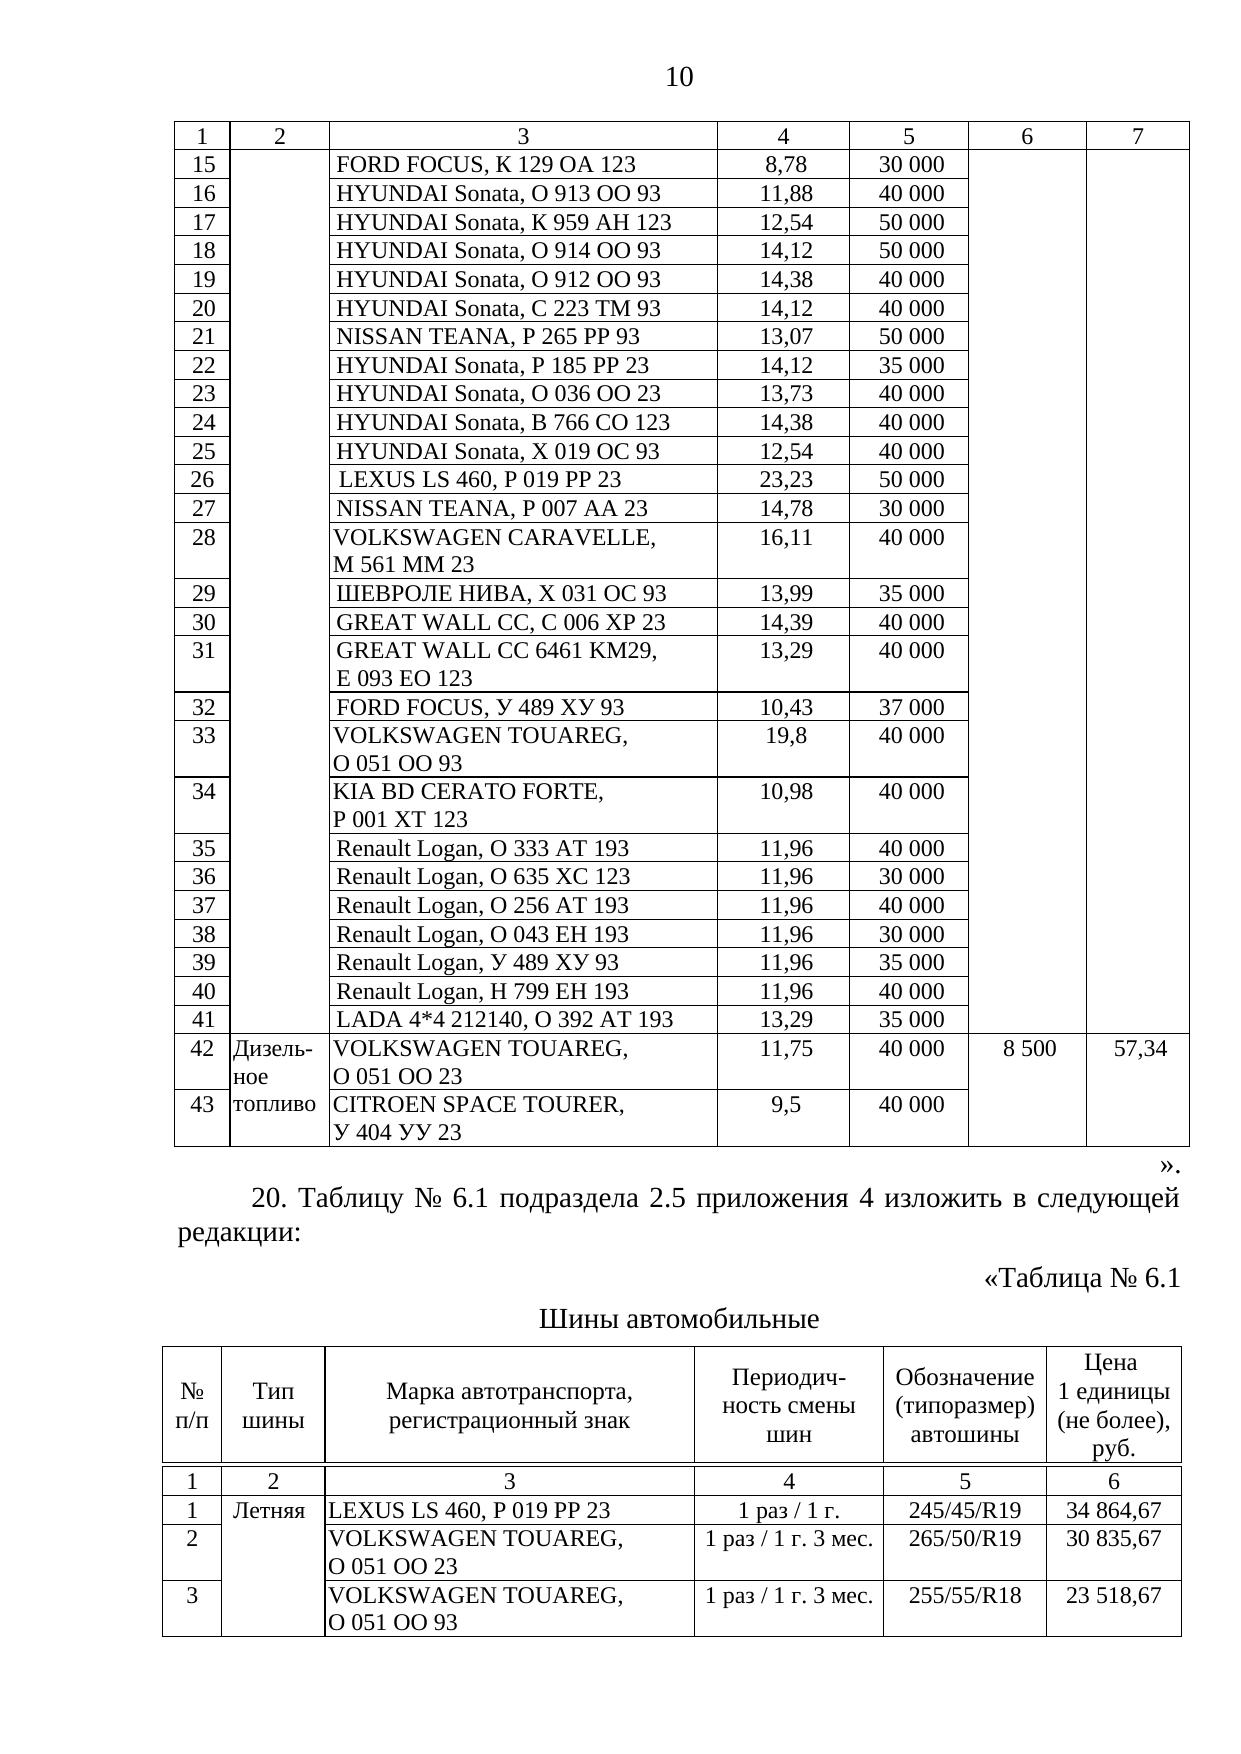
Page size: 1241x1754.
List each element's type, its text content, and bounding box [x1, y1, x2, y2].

table_cell 1 раз / 1 г. 3 мес. [695, 1525, 883, 1580]
table_cell 35 [175, 834, 229, 861]
table_cell NISSAN TEANA, Р 265 РР 93 [330, 322, 717, 350]
table_cell 11,96 [718, 834, 849, 861]
table_cell 57,34 [1087, 1034, 1189, 1146]
text Шины автомобильные [177, 1302, 1181, 1335]
table_cell 11,96 [718, 977, 849, 1004]
table_cell 40 000 [850, 179, 968, 207]
table_cell LEXUS LS 460, Р 019 РР 23 [330, 465, 717, 493]
table_header 5 [850, 122, 968, 149]
table_cell 35 000 [850, 948, 968, 976]
table_cell HYUNDAI Sonata, С 223 ТМ 93 [330, 294, 717, 321]
table_cell 1 [163, 1496, 221, 1523]
table_cell KIA BD CERATO FORTE, Р 001 ХТ 123 [330, 778, 717, 833]
table_cell 14,12 [718, 236, 849, 264]
table_cell Renault Logan, У 489 ХУ 93 [330, 948, 717, 976]
table_cell 14,12 [718, 294, 849, 321]
table_cell 40 000 [850, 721, 968, 776]
table_cell 19,8 [718, 721, 849, 776]
table_cell 27 [175, 494, 229, 522]
table_cell 16 [175, 179, 229, 207]
table_cell 8 500 [969, 1034, 1086, 1146]
table_cell 31 [175, 636, 229, 691]
table_cell 25 [175, 437, 229, 464]
table_cell 12,54 [718, 437, 849, 464]
table_cell 23,23 [718, 465, 849, 493]
table_cell 22 [175, 351, 229, 378]
table_cell Renault Logan, Н 799 ЕН 193 [330, 977, 717, 1004]
table_cell 50 000 [850, 465, 968, 493]
table_cell 37 [175, 891, 229, 918]
table_cell 14,39 [718, 608, 849, 635]
table_cell 40 000 [850, 636, 968, 691]
table_cell 35 000 [850, 1006, 968, 1033]
table_cell 245/45/R19 [884, 1496, 1046, 1523]
table_cell 20 [175, 294, 229, 321]
table_cell 23 518,67 [1047, 1581, 1181, 1636]
text ». [177, 1147, 1181, 1180]
table_cell HYUNDAI Sonata, О 912 ОО 93 [330, 265, 717, 292]
table_header Марка автотранспорта, регистрационный знак [326, 1347, 694, 1462]
table_cell VOLKSWAGEN CARAVELLE, М 561 ММ 23 [330, 523, 717, 578]
table_cell 26 [175, 465, 229, 493]
table_cell Renault Logan, О 635 ХС 123 [330, 862, 717, 890]
table_cell 21 [175, 322, 229, 350]
table_cell 40 000 [850, 265, 968, 292]
table_cell NISSAN TEANA, Р 007 АА 23 [330, 494, 717, 522]
table_cell 43 [175, 1090, 229, 1146]
table_cell 40 000 [850, 834, 968, 861]
table_cell 30 000 [850, 494, 968, 522]
table_cell HYUNDAI Sonata, В 766 СО 123 [330, 408, 717, 436]
table_cell 13,73 [718, 380, 849, 407]
table_header Тип шины [222, 1347, 324, 1462]
table_cell 50 000 [850, 208, 968, 235]
table_cell 50 000 [850, 236, 968, 264]
table_header 7 [1087, 122, 1189, 149]
table_cell 33 [175, 721, 229, 776]
text «Таблица № 6.1 [177, 1260, 1181, 1293]
table_header 4 [695, 1467, 883, 1495]
table_cell 18 [175, 236, 229, 264]
table_cell 14,12 [718, 351, 849, 378]
table_cell HYUNDAI Sonata, О 913 ОО 93 [330, 179, 717, 207]
table_cell GREAT WALL CC, С 006 ХР 23 [330, 608, 717, 635]
table_cell 14,78 [718, 494, 849, 522]
table_cell HYUNDAI Sonata, Р 185 РР 23 [330, 351, 717, 378]
table_cell 30 835,67 [1047, 1525, 1181, 1580]
table_cell 2 [163, 1525, 221, 1580]
table_cell 11,75 [718, 1034, 849, 1089]
table_cell LEXUS LS 460, Р 019 РР 23 [326, 1496, 694, 1523]
table_cell 30 000 [850, 150, 968, 178]
table_cell 40 000 [850, 523, 968, 578]
table_header 5 [884, 1467, 1046, 1495]
table_cell LADA 4*4 212140, О 392 АТ 193 [330, 1006, 717, 1033]
table_cell VOLKSWAGEN TOUAREG, О 051 ОО 23 [326, 1525, 694, 1580]
table_cell 17 [175, 208, 229, 235]
table_cell 30 000 [850, 920, 968, 947]
table_cell 40 000 [850, 408, 968, 436]
table_cell 14,38 [718, 408, 849, 436]
table_cell 32 [175, 693, 229, 720]
table_cell 9,5 [718, 1090, 849, 1146]
table_cell HYUNDAI Sonata, О 036 ОО 23 [330, 380, 717, 407]
table_cell FORD FOCUS, У 489 ХУ 93 [330, 693, 717, 720]
table_header Периодич-ность смены шин [695, 1347, 883, 1462]
table_cell 40 000 [850, 778, 968, 833]
table_cell 13,29 [718, 1006, 849, 1033]
table_cell 3 [163, 1581, 221, 1636]
text 20. Таблицу № 6.1 подраздела 2.5 приложения 4 изложить в следующей редакции: [177, 1180, 1181, 1247]
table_cell Renault Logan, О 043 ЕН 193 [330, 920, 717, 947]
table_cell 40 000 [850, 437, 968, 464]
table_cell 16,11 [718, 523, 849, 578]
table_cell 40 000 [850, 294, 968, 321]
table_cell 40 [175, 977, 229, 1004]
table_cell 40 000 [850, 977, 968, 1004]
table_header 3 [326, 1467, 694, 1495]
table_header 2 [222, 1467, 324, 1495]
table_cell 40 000 [850, 1034, 968, 1089]
table_cell GREAT WALL CC 6461 KM29, Е 093 ЕО 123 [330, 636, 717, 691]
table_cell 11,96 [718, 948, 849, 976]
table_cell 34 [175, 778, 229, 833]
table_cell 11,96 [718, 920, 849, 947]
table_header № п/п [163, 1347, 221, 1462]
table_cell 12,54 [718, 208, 849, 235]
table_cell 13,29 [718, 636, 849, 691]
table_cell 19 [175, 265, 229, 292]
table_cell 10,98 [718, 778, 849, 833]
table_cell 1 раз / 1 г. [695, 1496, 883, 1523]
table_cell 50 000 [850, 322, 968, 350]
table_cell 8,78 [718, 150, 849, 178]
table_cell ШЕВРОЛЕ НИВА, Х 031 ОС 93 [330, 579, 717, 607]
table_cell VOLKSWAGEN TOUAREG, О 051 ОО 93 [326, 1581, 694, 1636]
table_cell FORD FOCUS, К 129 ОА 123 [330, 150, 717, 178]
table_cell 13,99 [718, 579, 849, 607]
table_cell 255/55/R18 [884, 1581, 1046, 1636]
table_cell 10,43 [718, 693, 849, 720]
table_cell 35 000 [850, 579, 968, 607]
table_cell VOLKSWAGEN TOUAREG, О 051 ОО 23 [330, 1034, 717, 1089]
table_header Обозначение (типоразмер) автошины [884, 1347, 1046, 1462]
table_header 1 [163, 1467, 221, 1495]
table_cell Renault Logan, О 256 АТ 193 [330, 891, 717, 918]
table_cell Летняя [222, 1496, 324, 1636]
table_cell 24 [175, 408, 229, 436]
table_cell 40 000 [850, 1090, 968, 1146]
table_cell 36 [175, 862, 229, 890]
table_cell HYUNDAI Sonata, О 914 ОО 93 [330, 236, 717, 264]
table_cell 30 000 [850, 862, 968, 890]
table_cell Дизель-ное топливо [231, 1034, 329, 1146]
table_cell 34 864,67 [1047, 1496, 1181, 1523]
table_cell Renault Logan, О 333 АТ 193 [330, 834, 717, 861]
table_cell 40 000 [850, 891, 968, 918]
table_cell 11,96 [718, 891, 849, 918]
table_cell HYUNDAI Sonata, К 959 АН 123 [330, 208, 717, 235]
table_header 6 [1047, 1467, 1181, 1495]
table_cell 40 000 [850, 380, 968, 407]
table_cell 30 [175, 608, 229, 635]
table_cell 14,38 [718, 265, 849, 292]
table_cell CITROEN SPACE TOURER, У 404 УУ 23 [330, 1090, 717, 1146]
table_cell 41 [175, 1006, 229, 1033]
table_cell 23 [175, 380, 229, 407]
table_cell 39 [175, 948, 229, 976]
table_cell 265/50/R19 [884, 1525, 1046, 1580]
table_cell 35 000 [850, 351, 968, 378]
table_cell 40 000 [850, 608, 968, 635]
table_cell 42 [175, 1034, 229, 1089]
table_cell 38 [175, 920, 229, 947]
table_cell HYUNDAI Sonata, Х 019 ОС 93 [330, 437, 717, 464]
table_header 2 [231, 122, 329, 149]
table_cell 11,96 [718, 862, 849, 890]
table_cell 29 [175, 579, 229, 607]
table_header 4 [718, 122, 849, 149]
table_cell 1 раз / 1 г. 3 мес. [695, 1581, 883, 1636]
table_header 3 [330, 122, 717, 149]
table_cell 37 000 [850, 693, 968, 720]
table_cell 15 [175, 150, 229, 178]
table_cell 11,88 [718, 179, 849, 207]
table_cell VOLKSWAGEN TOUAREG, О 051 ОО 93 [330, 721, 717, 776]
table_header 6 [969, 122, 1086, 149]
table_header 1 [175, 122, 229, 149]
table_cell 28 [175, 523, 229, 578]
table_cell 13,07 [718, 322, 849, 350]
table_header Цена 1 единицы (не более), руб. [1047, 1347, 1181, 1462]
